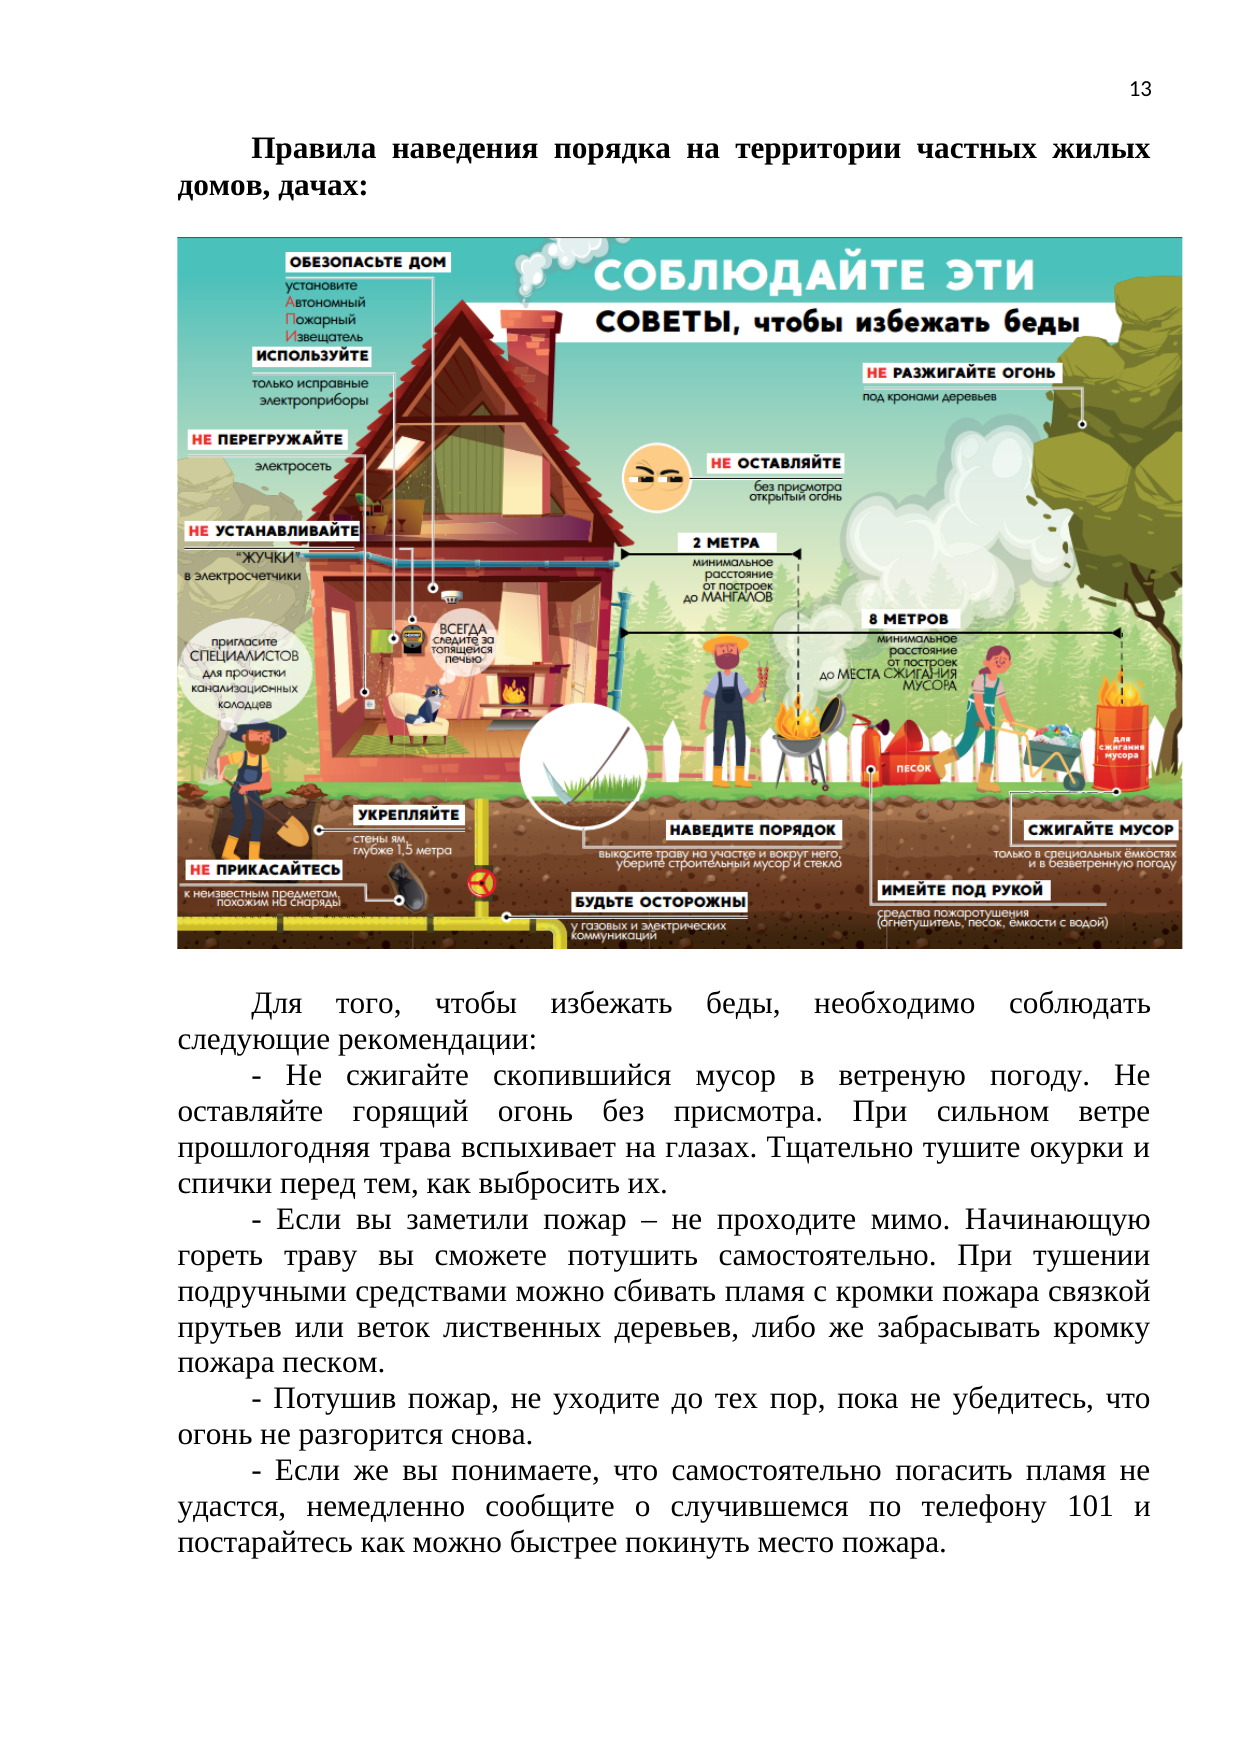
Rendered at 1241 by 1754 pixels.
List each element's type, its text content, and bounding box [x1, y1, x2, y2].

text - Если же вы понимаете, что самостоятельно погасить пламя не удастся, немедленно сообщите о случившемся по телефону 101 и постарайтесь как можно быстрее покинуть место пожара. [177, 1452, 1152, 1559]
picture [177, 237, 1183, 949]
text Для того, чтобы избежать беды, необходимо соблюдать следующие рекомендации: [177, 984, 1152, 1056]
text - Потушив пожар, не уходите до тех пор, пока не убедитесь, что огонь не разгорится снова. [177, 1380, 1152, 1452]
text - Не сжигайте скопившийся мусор в ветреную погоду. Не оставляйте горящий огонь без присмотра. При сильном ветре прошлогодняя трава вспыхивает на глазах. Тщательно тушите окурки и спички перед тем, как выбросить их. [177, 1056, 1152, 1200]
text - Если вы заметили пожар – не проходите мимо. Начинающую гореть траву вы сможете потушить самостоятельно. При тушении подручными средствами можно сбивать пламя с кромки пожара связкой прутьев или веток лиственных деревьев, либо же забрасывать кромку пожара песком. [177, 1200, 1152, 1380]
text Правила наведения порядка на территории частных жилых домов, дачах: [177, 130, 1152, 202]
